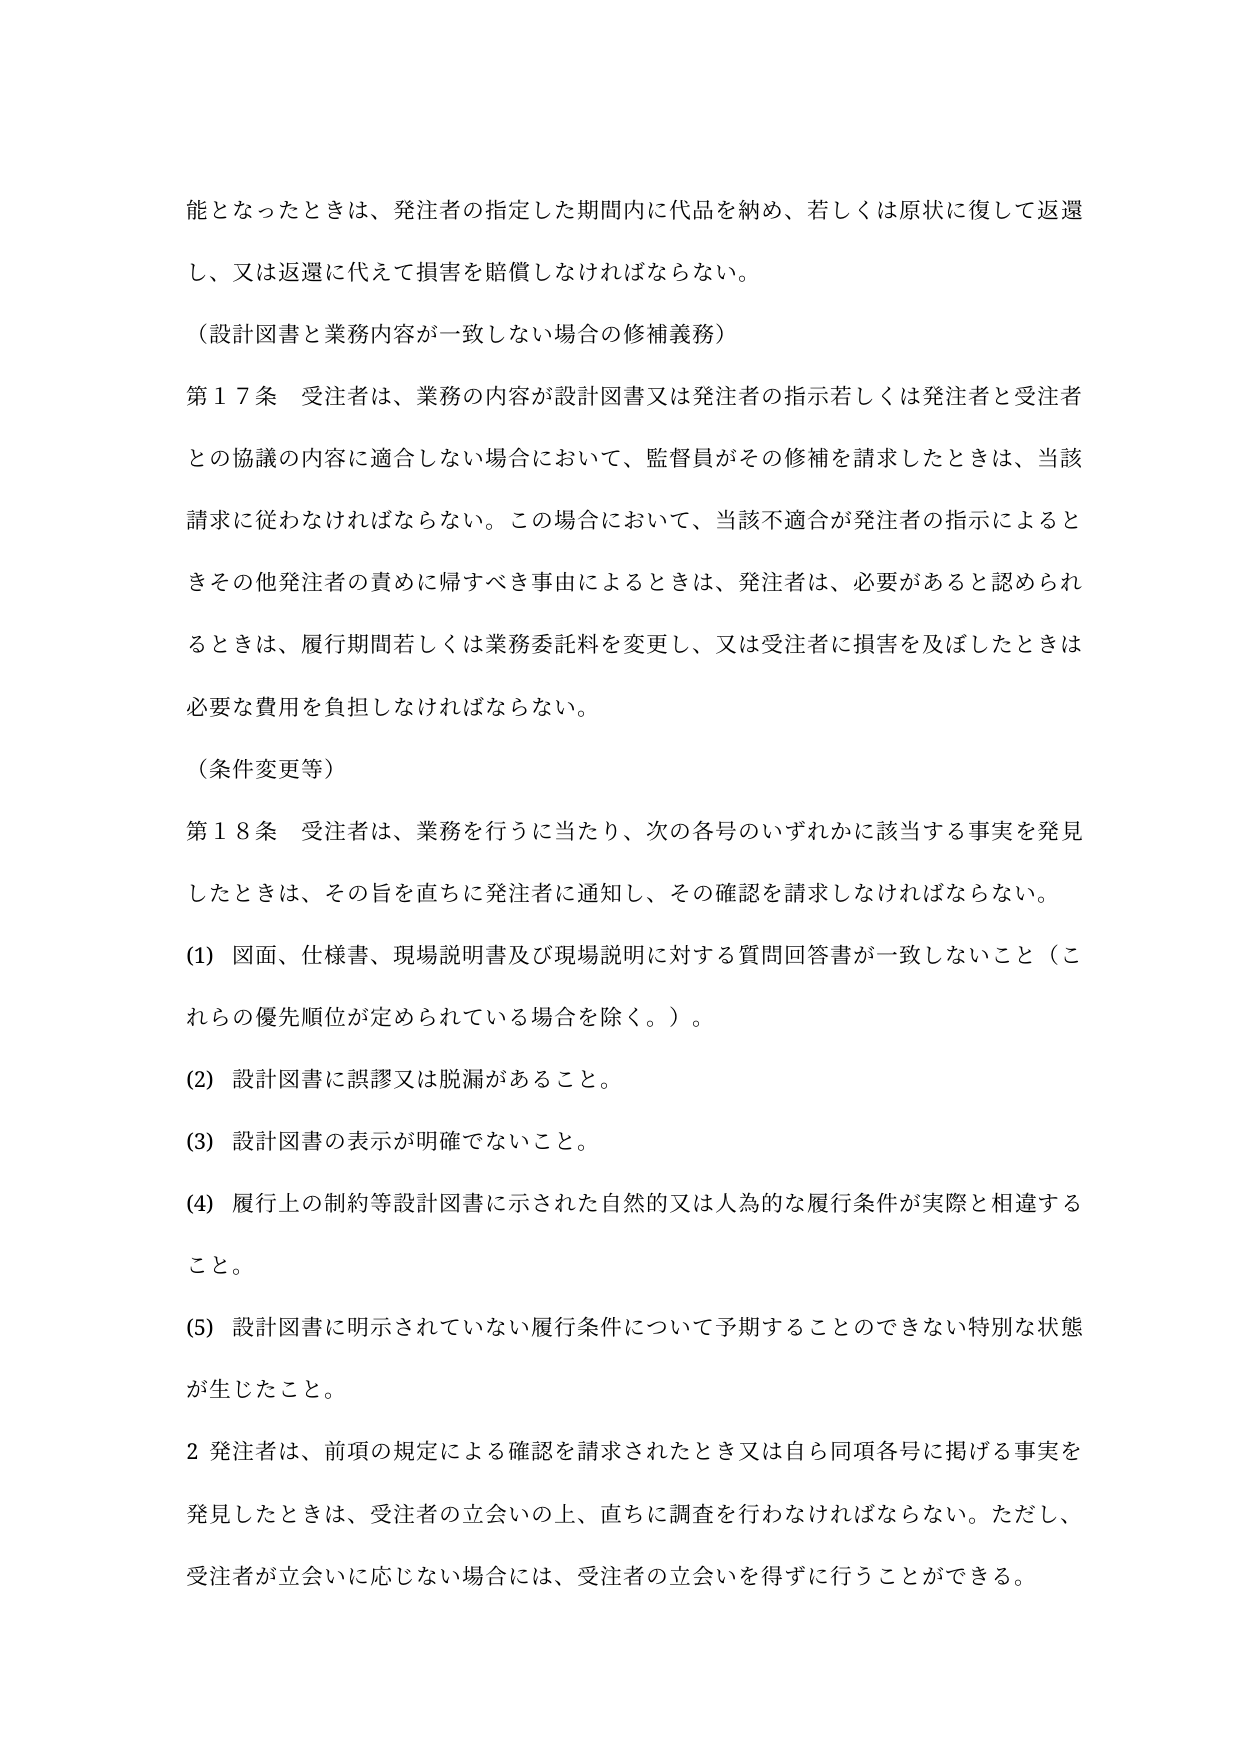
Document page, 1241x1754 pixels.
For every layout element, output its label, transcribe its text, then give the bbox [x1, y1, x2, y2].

text （条件変更等） [186, 736, 1084, 798]
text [186, 178, 1084, 302]
text 2 発注者は、前項の規定による確認を請求されたとき又は自ら同項各号に掲げる事実を発見したときは、受注者の立会いの上、直ちに調査を行わなければならない。ただし、受注者が立会いに応じない場合には、受注者の立会いを得ずに行うことができる。 [186, 1419, 1084, 1606]
text 第１８条 受注者は、業務を行うに当たり、次の各号のいずれかに該当する事実を発見したときは、その旨を直ちに発注者に通知し、その確認を請求しなければならない。 [186, 798, 1084, 923]
text 第１７条 受注者は、業務の内容が設計図書又は発注者の指示若しくは発注者と受注者との協議の内容に適合しない場合において、監督員がその修補を請求したときは、当該請求に従わなければならない。この場合において、当該不適合が発注者の指示によるときその他発注者の責めに帰すべき事由によるときは、発注者は、必要があると認められるときは、履行期間若しくは業務委託料を変更し、又は受注者に損害を及ぼしたときは必要な費用を負担しなければならない。 [186, 364, 1084, 736]
text (4) 履行上の制約等設計図書に示された自然的又は人為的な履行条件が実際と相違すること。 [186, 1171, 1084, 1295]
text (2) 設計図書に誤謬又は脱漏があること。 [186, 1047, 1084, 1109]
text (1) 図面、仕様書、現場説明書及び現場説明に対する質問回答書が一致しないこと（これらの優先順位が定められている場合を除く。）。 [186, 923, 1084, 1047]
text （設計図書と業務内容が一致しない場合の修補義務） [186, 302, 1084, 364]
text (5) 設計図書に明示されていない履行条件について予期することのできない特別な状態が生じたこと。 [186, 1295, 1084, 1419]
text (3) 設計図書の表示が明確でないこと。 [186, 1109, 1084, 1171]
